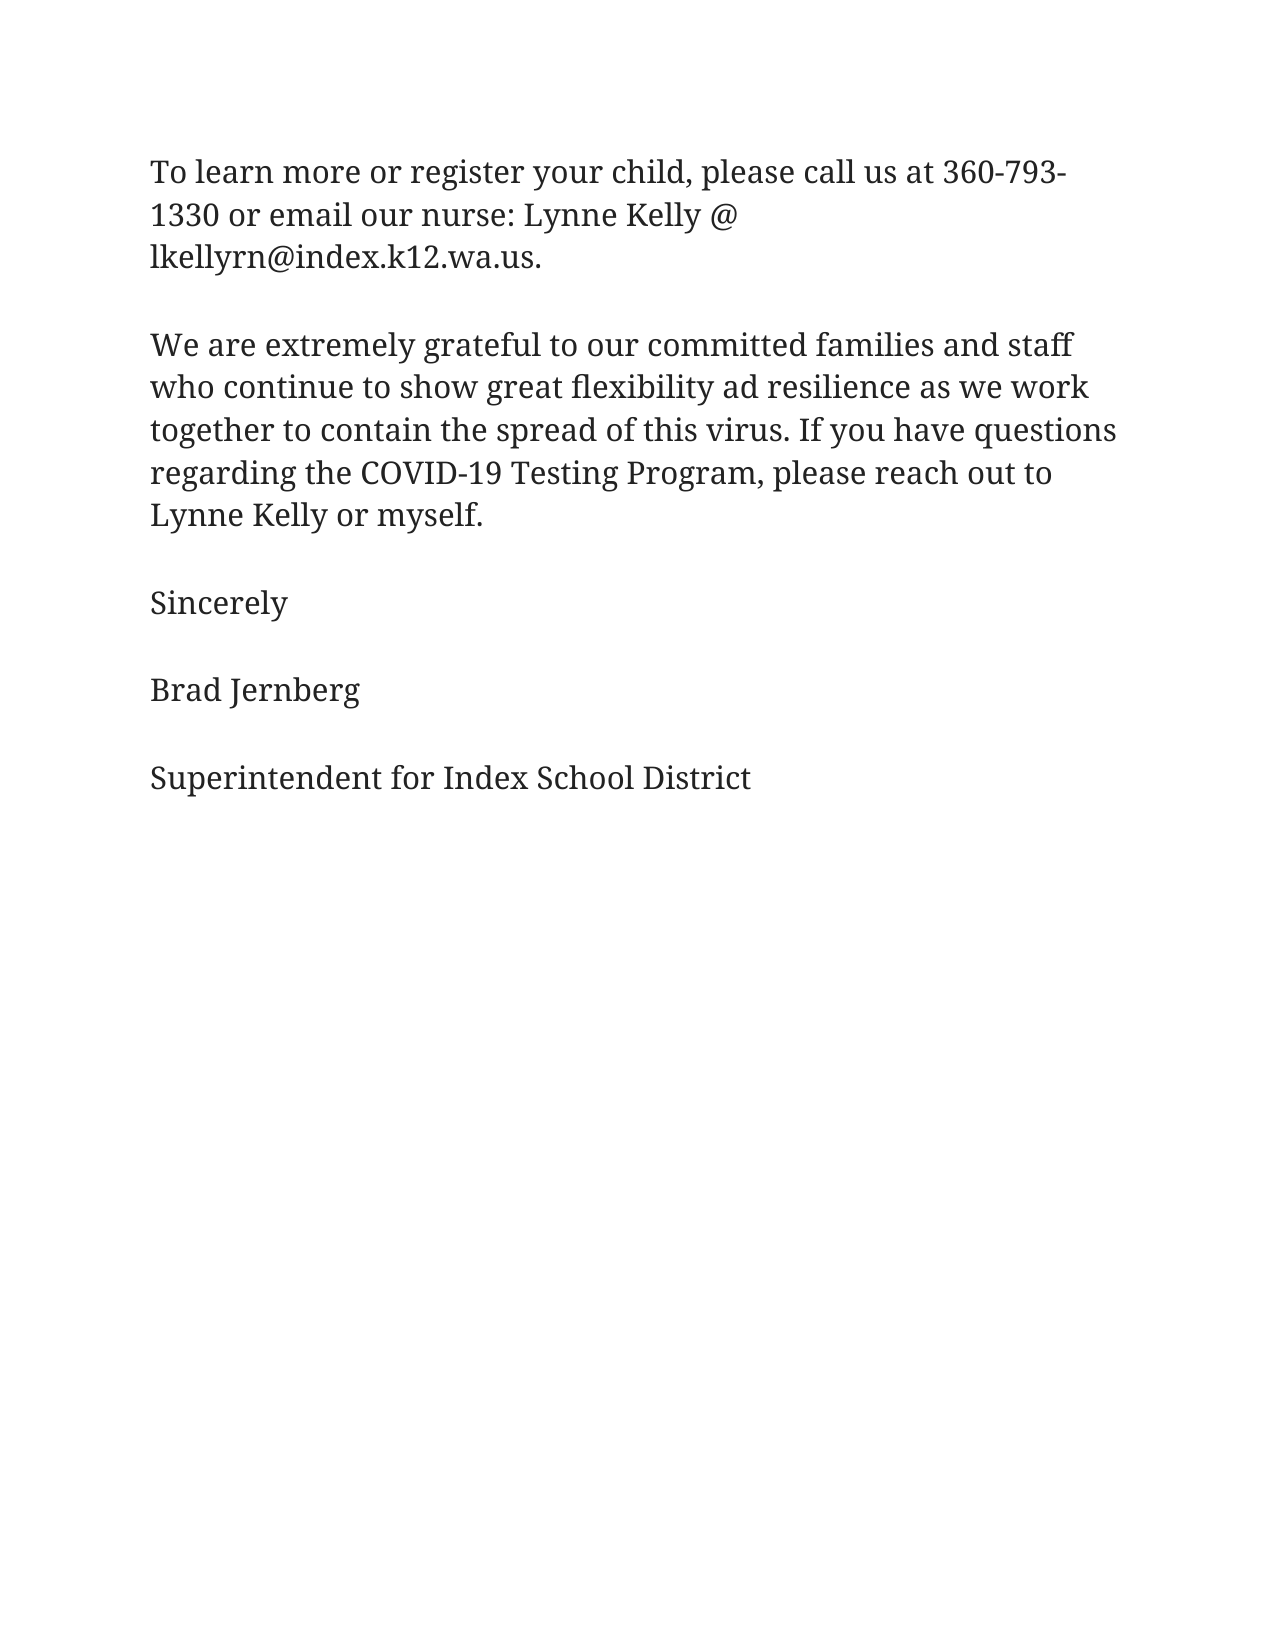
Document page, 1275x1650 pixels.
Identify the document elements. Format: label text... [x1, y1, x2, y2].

text Sincerely [150, 581, 1125, 623]
text Brad Jernberg [150, 668, 1125, 711]
text We are extremely grateful to our committed families and staff who continue to show great flexibility ad resilience as we work together to contain the spread of this virus. If you have questions regarding the COVID-19 Testing Program, please reach out to Lynne Kelly or myself. [150, 323, 1125, 536]
text To learn more or register your child, please call us at 360-793-1330 or email our nurse: Lynne Kelly @ lkellyrn@index.k12.wa.us. [150, 150, 1125, 278]
text Superintendent for Index School District [150, 756, 1125, 799]
